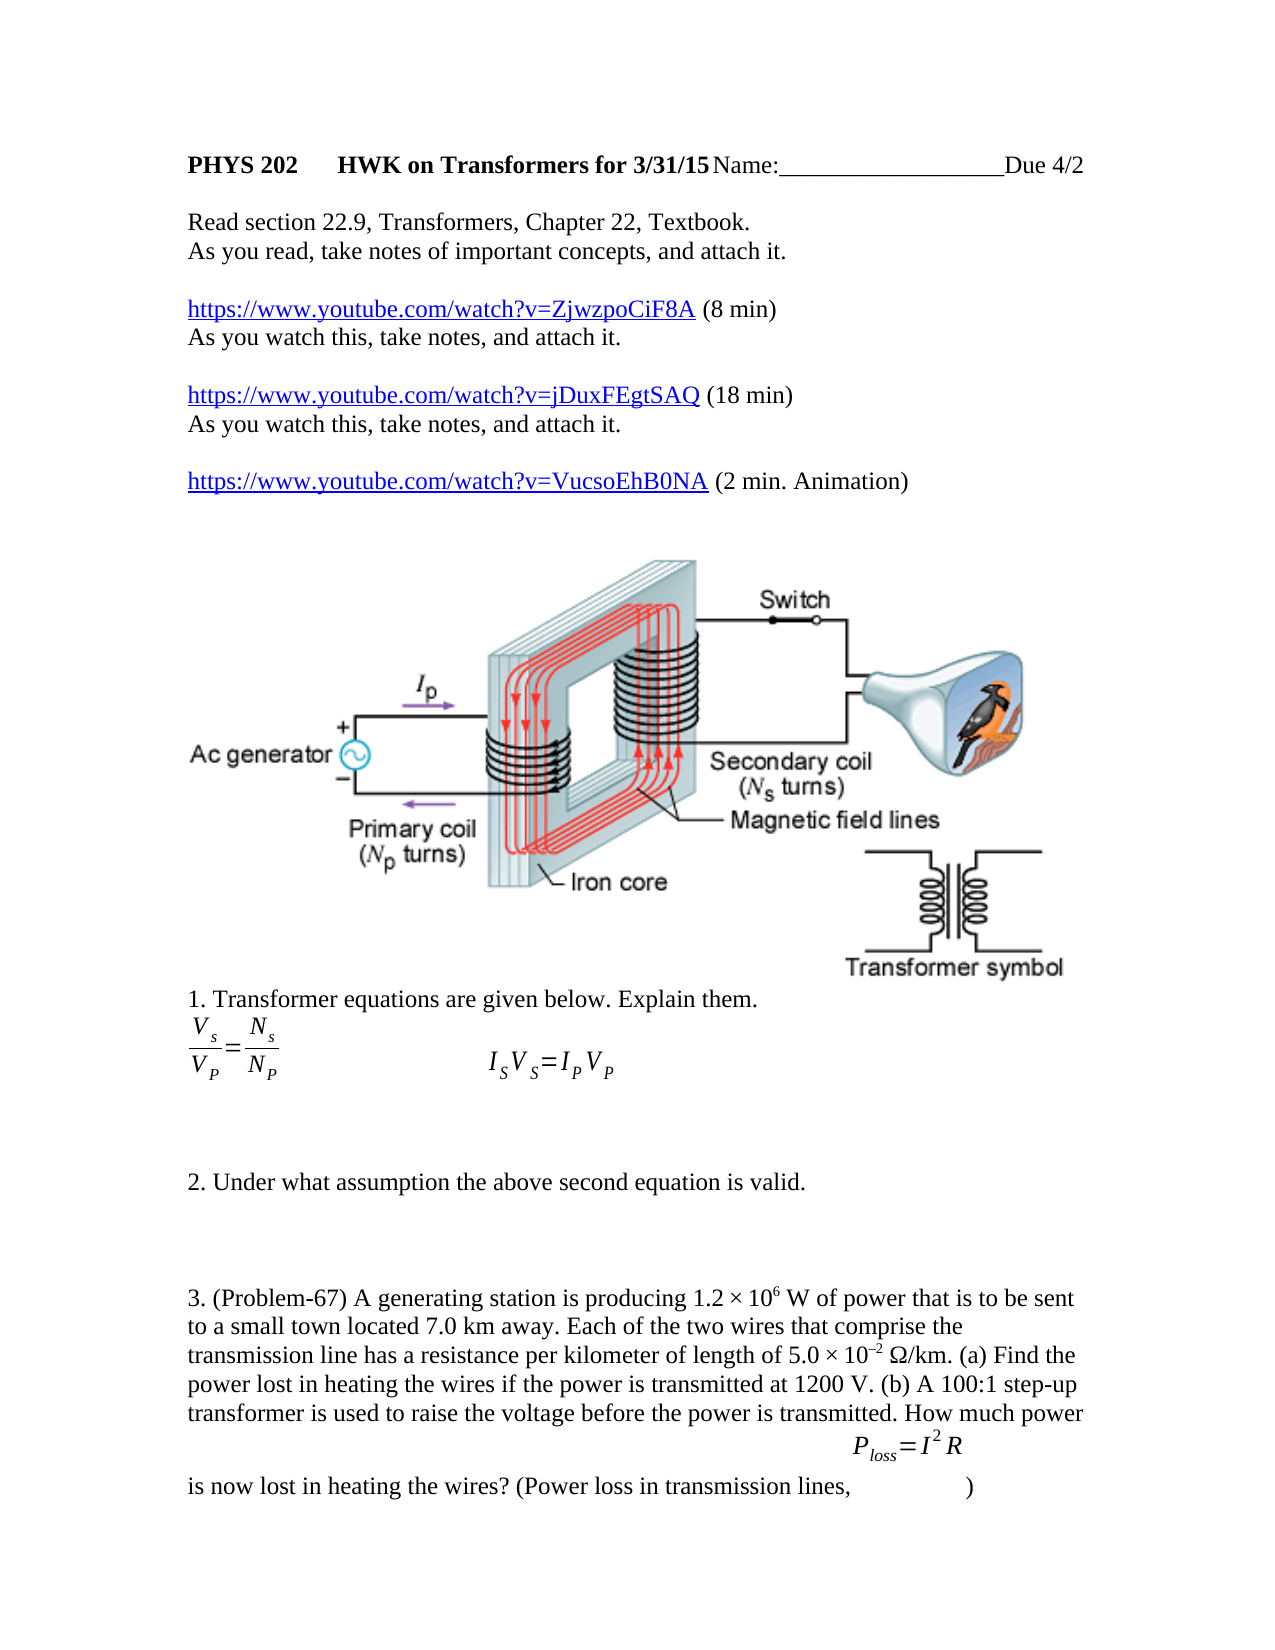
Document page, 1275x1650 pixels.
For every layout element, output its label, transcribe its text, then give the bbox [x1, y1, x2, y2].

text PHYS 202 HWK on Transformers for 3/31/15 Name:__________________Due 4/2 [187, 150, 1087, 179]
text As you read, take notes of important concepts, and attach it. [187, 236, 1087, 294]
text https://www.youtube.com/watch?v=ZjwzpoCiF8A (8 min) [187, 294, 1087, 322]
text Read section 22.9, Transformers, Chapter 22, Textbook. [187, 207, 1087, 236]
text https://www.youtube.com/watch?v=VucsoEhB0NA (2 min. Animation) [187, 466, 1087, 495]
text 3. (Problem-67) A generating station is producing 1.2×106 W of power that is to be sent to a small town located 7.0 km away. Each of the two wires that comprise the transmission line has a resistance per kilometer of length of 5.0×10–2 Ω/km. (a) Find the power lost in heating the wires if the power is transmitted at 1200 V. (b) A 100:1 step-up transformer is used to raise the voltage before the power is transmitted. How much power is now lost in heating the wires? (Power loss in transmission lines,) [187, 1283, 1087, 1500]
text https://www.youtube.com/watch?v=jDuxFEgtSAQ (18 min) As you watch this, take notes, and attach it. [187, 380, 1087, 437]
text 2. Under what assumption the above second equation is valid. [187, 1167, 1087, 1196]
text As you watch this, take notes, and attach it. [187, 322, 1087, 351]
text 1. Transformer equations are given below. Explain them. [187, 984, 1087, 1013]
picture [187, 557, 1069, 985]
